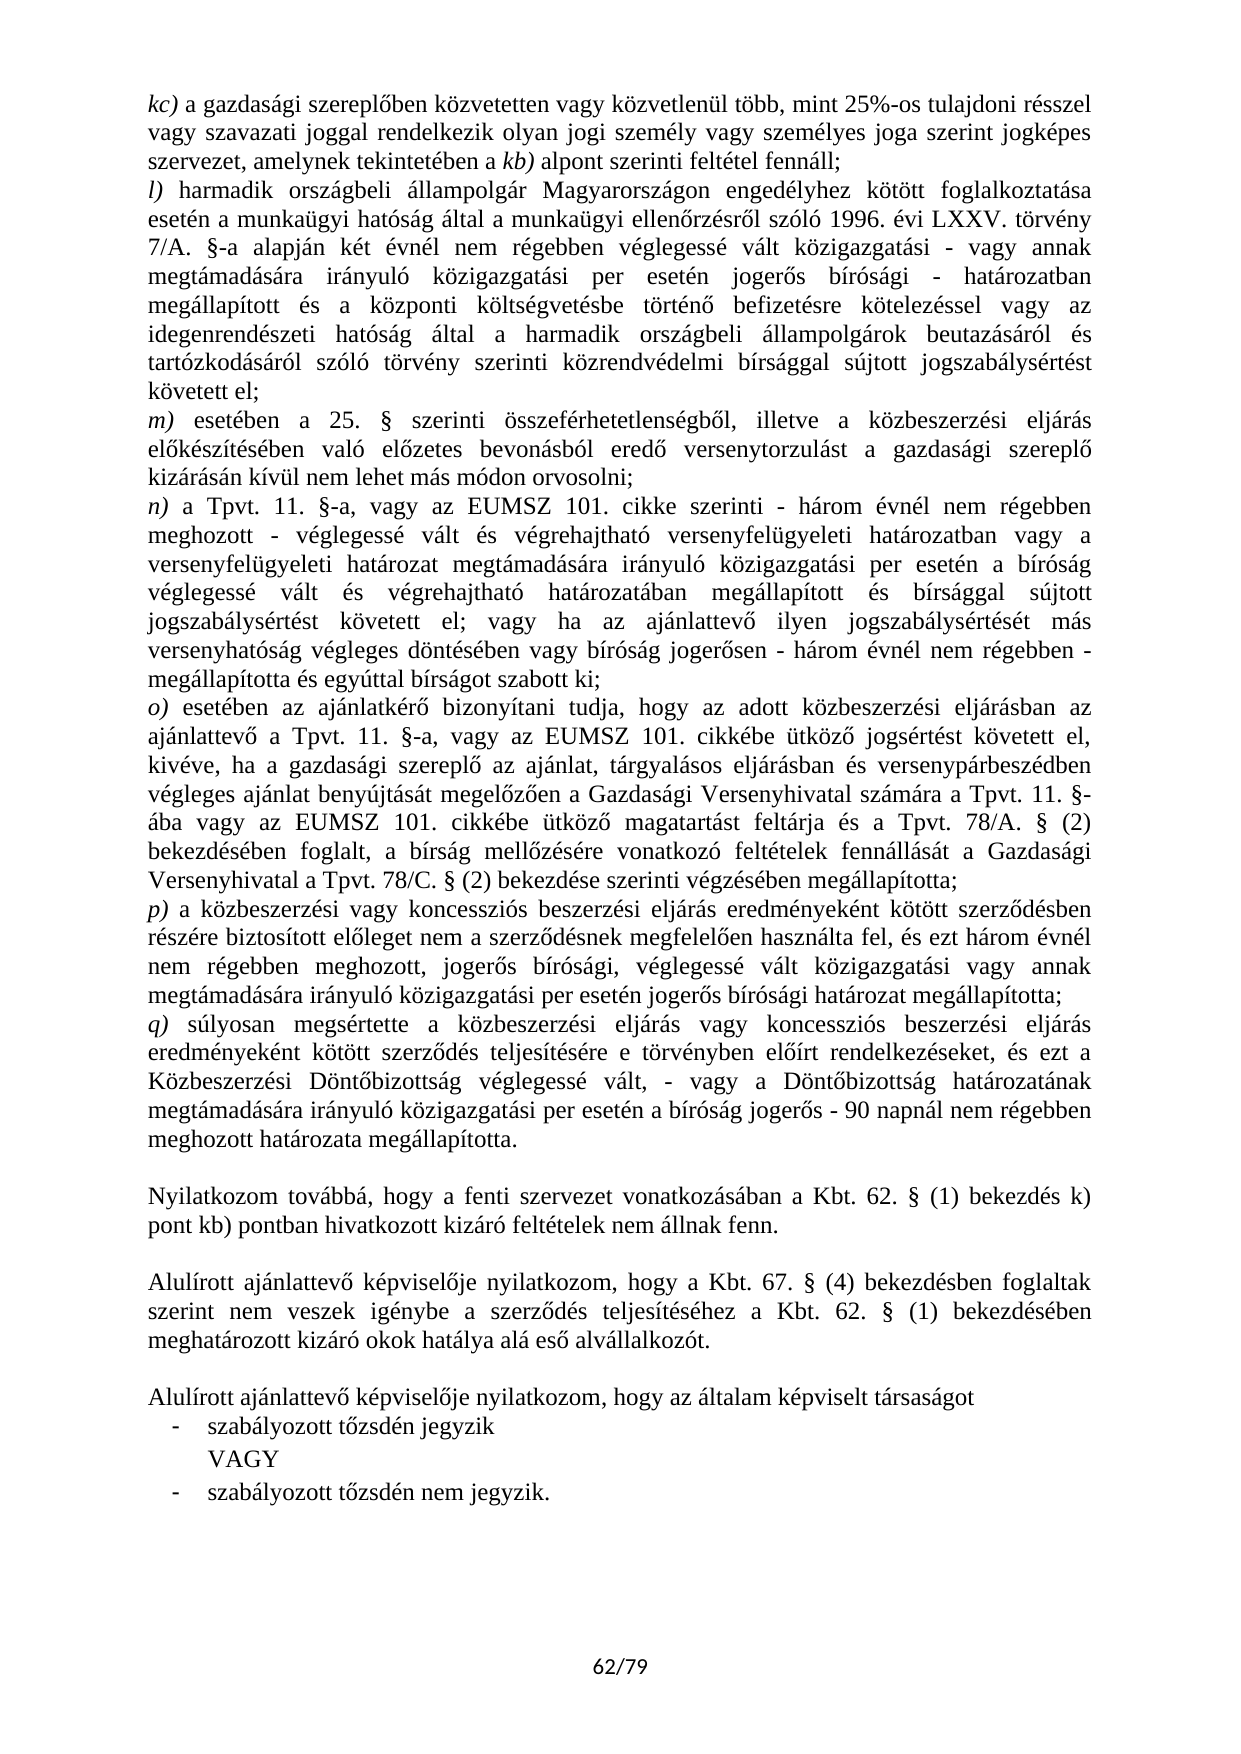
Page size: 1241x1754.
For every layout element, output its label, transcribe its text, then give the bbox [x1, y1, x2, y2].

text Alulírott ajánlattevő képviselője nyilatkozom, hogy az általam képviselt társaságot [148, 1382, 1092, 1411]
text p) a közbeszerzési vagy koncessziós beszerzési eljárás eredményeként kötött szerződésben részére biztosított előleget nem a szerződésnek megfelelően használta fel, és ezt három évnél nem régebben meghozott, jogerős bírósági, véglegessé vált közigazgatási vagy annak megtámadására irányuló közigazgatási per esetén jogerős bírósági határozat megállapította; [148, 894, 1092, 1009]
text Alulírott ajánlattevő képviselője nyilatkozom, hogy a Kbt. 67. § (4) bekezdésben foglaltak szerint nem veszek igénybe a szerződés teljesítéséhez a Kbt. 62. § (1) bekezdésében meghatározott kizáró okok hatálya alá eső alvállalkozót. [148, 1267, 1092, 1354]
text VAGY [207, 1444, 1092, 1473]
text n) a Tpvt. 11. §-a, vagy az EUMSZ 101. cikke szerinti - három évnél nem régebben meghozott - véglegessé vált és végrehajtható versenyfelügyeleti határozatban vagy a versenyfelügyeleti határozat megtámadására irányuló közigazgatási per esetén a bíróság véglegessé vált és végrehajtható határozatában megállapított és bírsággal sújtott jogszabálysértést követett el; vagy ha az ajánlattevő ilyen jogszabálysértését más versenyhatóság végleges döntésében vagy bíróság jogerősen - három évnél nem régebben - megállapította és egyúttal bírságot szabott ki; [148, 491, 1092, 692]
text m) esetében a 25. § szerinti összeférhetetlenségből, illetve a közbeszerzési eljárás előkészítésében való előzetes bevonásból eredő versenytorzulást a gazdasági szereplő kizárásán kívül nem lehet más módon orvosolni; [148, 405, 1092, 491]
text Nyilatkozom továbbá, hogy a fenti szervezet vonatkozásában a Kbt. 62. § (1) bekezdés k) pont kb) pontban hivatkozott kizáró feltételek nem állnak fenn. [148, 1181, 1092, 1239]
text q) súlyosan megsértette a közbeszerzési eljárás vagy koncessziós beszerzési eljárás eredményeként kötött szerződés teljesítésére e törvényben előírt rendelkezéseket, és ezt a Közbeszerzési Döntőbizottság véglegessé vált, - vagy a Döntőbizottság határozatának megtámadására irányuló közigazgatási per esetén a bíróság jogerős - 90 napnál nem régebben meghozott határozata megállapította. [148, 1009, 1092, 1152]
text o) esetében az ajánlatkérő bizonyítani tudja, hogy az adott közbeszerzési eljárásban az ajánlattevő a Tpvt. 11. §-a, vagy az EUMSZ 101. cikkébe ütköző jogsértést követett el, kivéve, ha a gazdasági szereplő az ajánlat, tárgyalásos eljárásban és versenypárbeszédben végleges ajánlat benyújtását megelőzően a Gazdasági Versenyhivatal számára a Tpvt. 11. §-ába vagy az EUMSZ 101. cikkébe ütköző magatartást feltárja és a Tpvt. 78/A. § (2) bekezdésében foglalt, a bírság mellőzésére vonatkozó feltételek fennállását a Gazdasági Versenyhivatal a Tpvt. 78/C. § (2) bekezdése szerinti végzésében megállapította; [148, 692, 1092, 894]
list szabályozott tőzsdén nem jegyzik. [171, 1477, 1092, 1506]
text l) harmadik országbeli állampolgár Magyarországon engedélyhez kötött foglalkoztatása esetén a munkaügyi hatóság által a munkaügyi ellenőrzésről szóló 1996. évi LXXV. törvény 7/A. §-a alapján két évnél nem régebben véglegessé vált közigazgatási - vagy annak megtámadására irányuló közigazgatási per esetén jogerős bírósági - határozatban megállapított és a központi költségvetésbe történő befizetésre kötelezéssel vagy az idegenrendészeti hatóság által a harmadik országbeli állampolgárok beutazásáról és tartózkodásáról szóló törvény szerinti közrendvédelmi bírsággal sújtott jogszabálysértést követett el; [148, 175, 1092, 405]
text kc) a gazdasági szereplőben közvetetten vagy közvetlenül több, mint 25%-os tulajdoni résszel vagy szavazati joggal rendelkezik olyan jogi személy vagy személyes joga szerint jogképes szervezet, amelynek tekintetében a kb) alpont szerinti feltétel fennáll; [148, 89, 1092, 175]
list szabályozott tőzsdén jegyzik [171, 1411, 1092, 1440]
